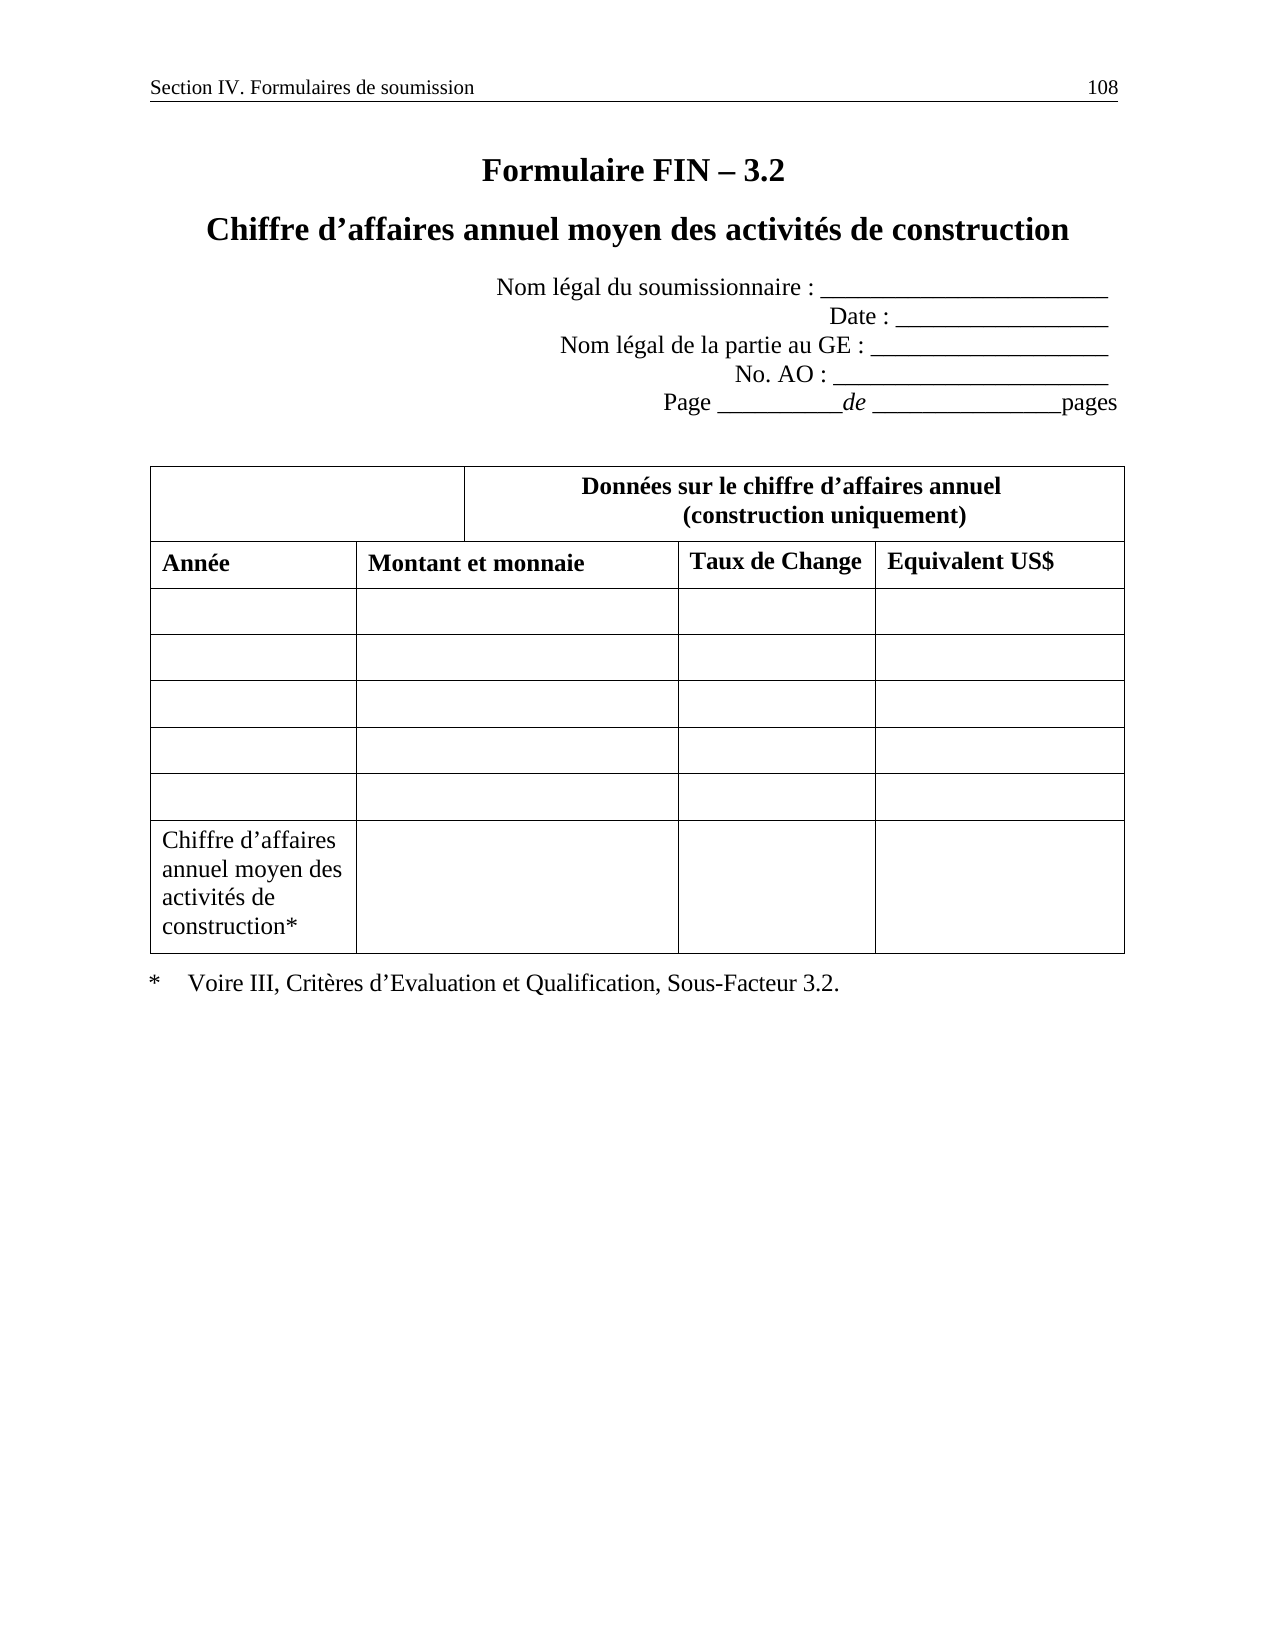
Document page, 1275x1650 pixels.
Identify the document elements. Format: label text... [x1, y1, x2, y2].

table_cell [876, 821, 1124, 952]
table_cell [876, 635, 1124, 680]
table_cell [679, 589, 875, 634]
table_cell Année [151, 542, 356, 587]
table_cell [876, 589, 1124, 634]
table_cell Chiffre d’affaires annuel moyen des activités de construction* [151, 821, 356, 952]
text Nom légal de la partie au GE : ___________________ [150, 330, 1108, 359]
table_cell [357, 589, 678, 634]
table_cell Taux de Change [679, 542, 875, 587]
table_cell [151, 635, 356, 680]
table_cell [151, 728, 356, 773]
table_header [151, 467, 464, 541]
table_cell [151, 774, 356, 820]
table_cell [357, 728, 678, 773]
table_cell [357, 681, 678, 727]
text No. AO : ______________________ [150, 359, 1108, 387]
table_cell [679, 728, 875, 773]
table_cell Equivalent US$ [876, 542, 1124, 587]
text * Voire III, Critères d’Evaluation et Qualification, Sous-Facteur 3.2. [148, 968, 1117, 997]
table_cell [151, 589, 356, 634]
table_cell [876, 681, 1124, 727]
table_cell [876, 774, 1124, 820]
table_cell [679, 681, 875, 727]
table_header Données sur le chiffre d’affaires annuel (construction uniquement) [465, 467, 1124, 541]
table_cell [679, 635, 875, 680]
table_cell [357, 821, 678, 952]
table_cell [357, 635, 678, 680]
text Nom légal du soumissionnaire : _______________________ [150, 272, 1108, 301]
table_cell [357, 774, 678, 820]
subtitle Formulaire FIN – 3.2 [150, 150, 1125, 188]
table_cell [679, 774, 875, 820]
text Date : _________________ [150, 301, 1108, 330]
table_cell [151, 681, 356, 727]
table_cell Montant et monnaie [357, 542, 678, 587]
table_cell [876, 728, 1124, 773]
subtitle Chiffre d’affaires annuel moyen des activités de construction [150, 209, 1125, 247]
table_cell [679, 821, 875, 952]
text Page __________de _______________pages [150, 387, 1117, 416]
